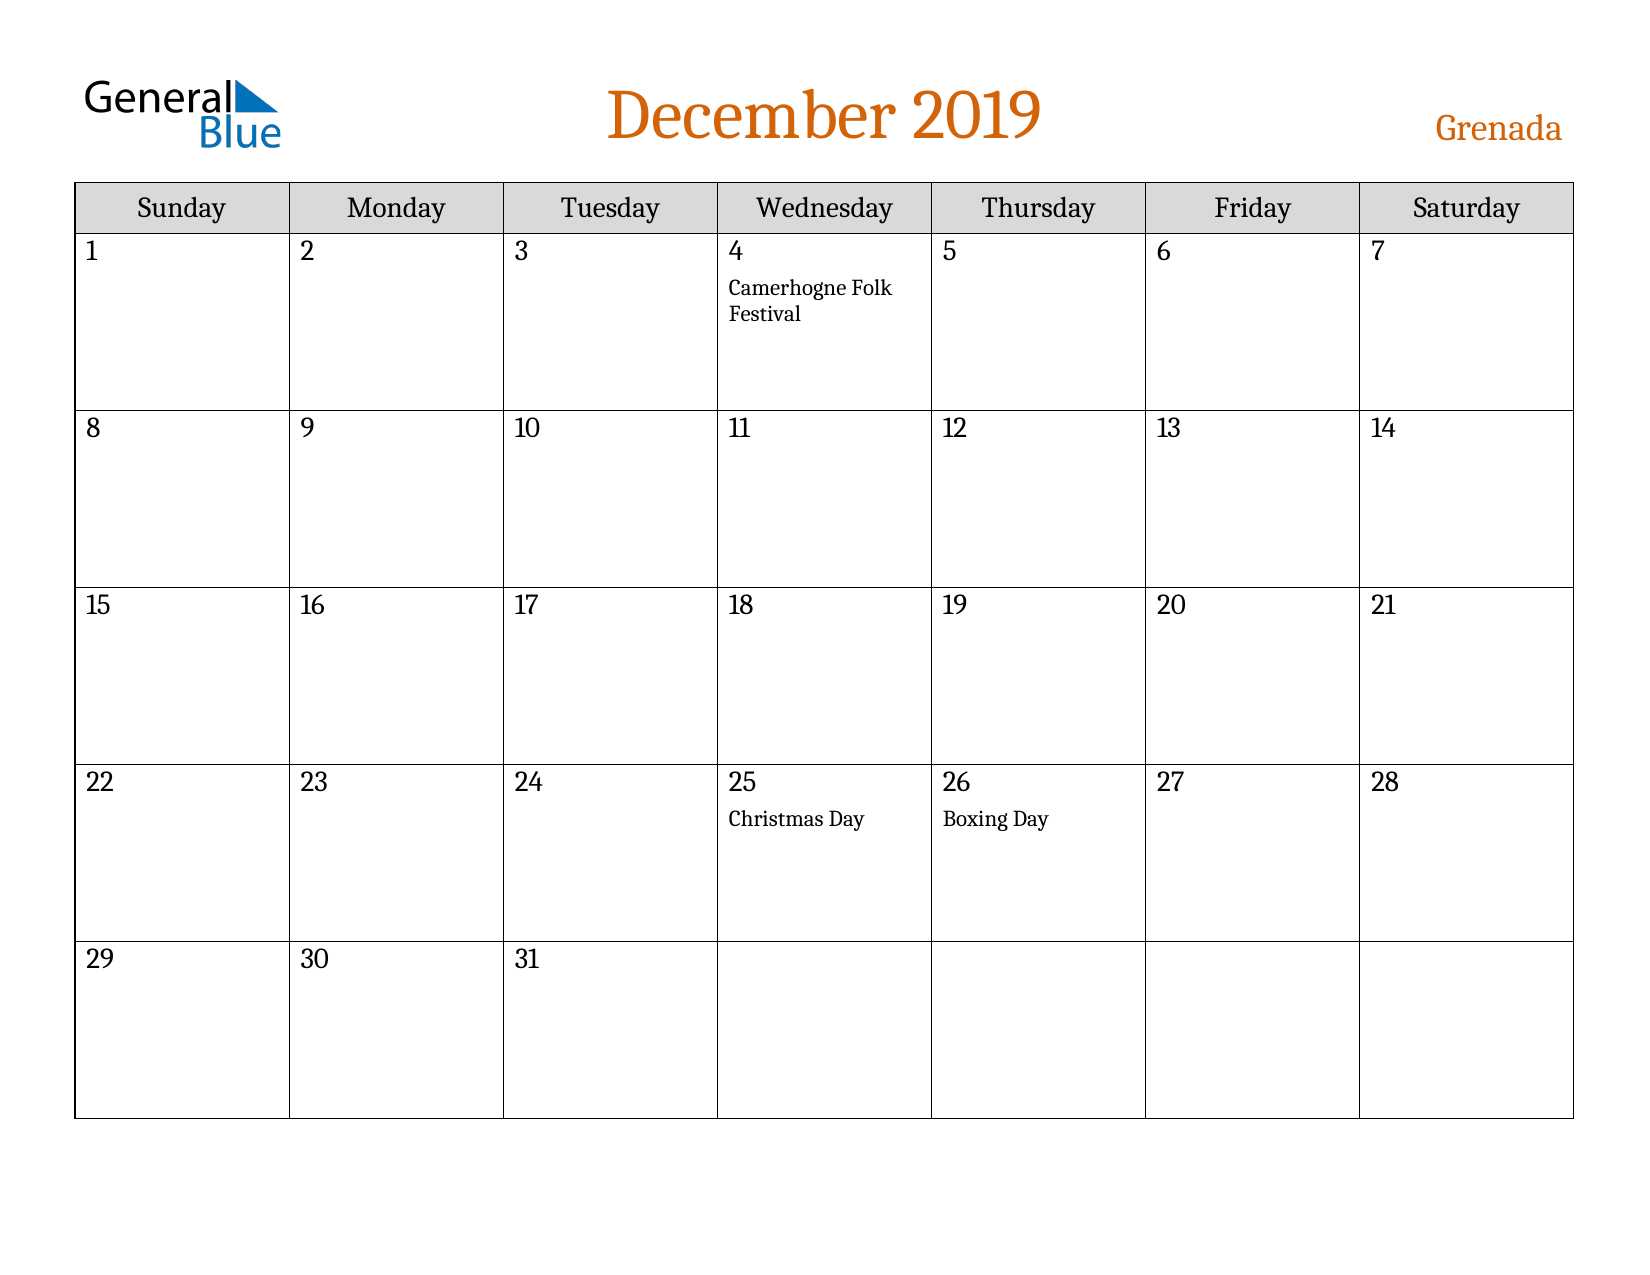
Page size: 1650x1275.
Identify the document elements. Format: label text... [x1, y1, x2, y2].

table_cell 22 [76, 765, 289, 806]
table_cell [932, 452, 1145, 587]
table_cell 11 [718, 411, 931, 452]
table_cell Thursday [932, 183, 1145, 233]
table_cell 1 [76, 234, 289, 275]
table_cell 12 [932, 411, 1145, 452]
table_cell [504, 452, 717, 587]
table_cell [290, 275, 503, 410]
table_cell [1146, 452, 1359, 587]
table_cell [504, 629, 717, 764]
table_cell Wednesday [718, 183, 931, 233]
table_cell [1146, 983, 1359, 1118]
table_cell 13 [1146, 411, 1359, 452]
table_cell 5 [932, 234, 1145, 275]
table_cell Saturday [1360, 183, 1573, 233]
table_cell [76, 983, 289, 1118]
table_cell [932, 942, 1145, 983]
table_cell [290, 629, 503, 764]
table_cell [932, 629, 1145, 764]
table_cell 25 [718, 765, 931, 806]
table_cell [1360, 275, 1573, 410]
table_cell [718, 983, 931, 1118]
picture [85, 80, 281, 148]
table_cell [1146, 806, 1359, 941]
table_cell 16 [290, 588, 503, 629]
table_cell 7 [1360, 234, 1573, 275]
table_cell Christmas Day [718, 806, 931, 941]
table_cell [718, 452, 931, 587]
table_cell 19 [932, 588, 1145, 629]
table_cell [76, 629, 289, 764]
table_header Grenada [1146, 75, 1574, 182]
table_header [75, 75, 503, 182]
table_cell Tuesday [504, 183, 717, 233]
table_cell Camerhogne Folk Festival [718, 275, 931, 410]
table_cell 6 [1146, 234, 1359, 275]
table_cell 26 [932, 765, 1145, 806]
table_cell [718, 942, 931, 983]
table_cell [504, 275, 717, 410]
table_cell 8 [76, 411, 289, 452]
table_cell 18 [718, 588, 931, 629]
table_cell Friday [1146, 183, 1359, 233]
table_cell 27 [1146, 765, 1359, 806]
table_cell [76, 452, 289, 587]
table_cell [1360, 629, 1573, 764]
table_cell 21 [1360, 588, 1573, 629]
table_cell Monday [290, 183, 503, 233]
table_cell 29 [76, 942, 289, 983]
table_cell 15 [76, 588, 289, 629]
table_cell 20 [1146, 588, 1359, 629]
table_cell [1360, 452, 1573, 587]
table_cell [932, 275, 1145, 410]
table_cell [1146, 275, 1359, 410]
table_cell 4 [718, 234, 931, 275]
table_cell [290, 983, 503, 1118]
table_cell [1146, 629, 1359, 764]
table_header December 2019 [503, 75, 1146, 182]
table_cell [76, 806, 289, 941]
table_cell [504, 806, 717, 941]
table_cell [504, 983, 717, 1118]
table_cell [1146, 942, 1359, 983]
table_cell 31 [504, 942, 717, 983]
table_cell 23 [290, 765, 503, 806]
table_cell 14 [1360, 411, 1573, 452]
table_cell 30 [290, 942, 503, 983]
table_cell [718, 629, 931, 764]
table_cell [1360, 983, 1573, 1118]
table_cell [290, 452, 503, 587]
table_cell 3 [504, 234, 717, 275]
table_cell [1360, 806, 1573, 941]
table_cell 9 [290, 411, 503, 452]
table_cell [932, 983, 1145, 1118]
table_cell Boxing Day [932, 806, 1145, 941]
table_cell 10 [504, 411, 717, 452]
table_cell 28 [1360, 765, 1573, 806]
table_cell [290, 806, 503, 941]
table_cell [1360, 942, 1573, 983]
table_cell 17 [504, 588, 717, 629]
table_cell Sunday [76, 183, 289, 233]
table_cell 24 [504, 765, 717, 806]
table_cell 2 [290, 234, 503, 275]
table_cell [76, 275, 289, 410]
